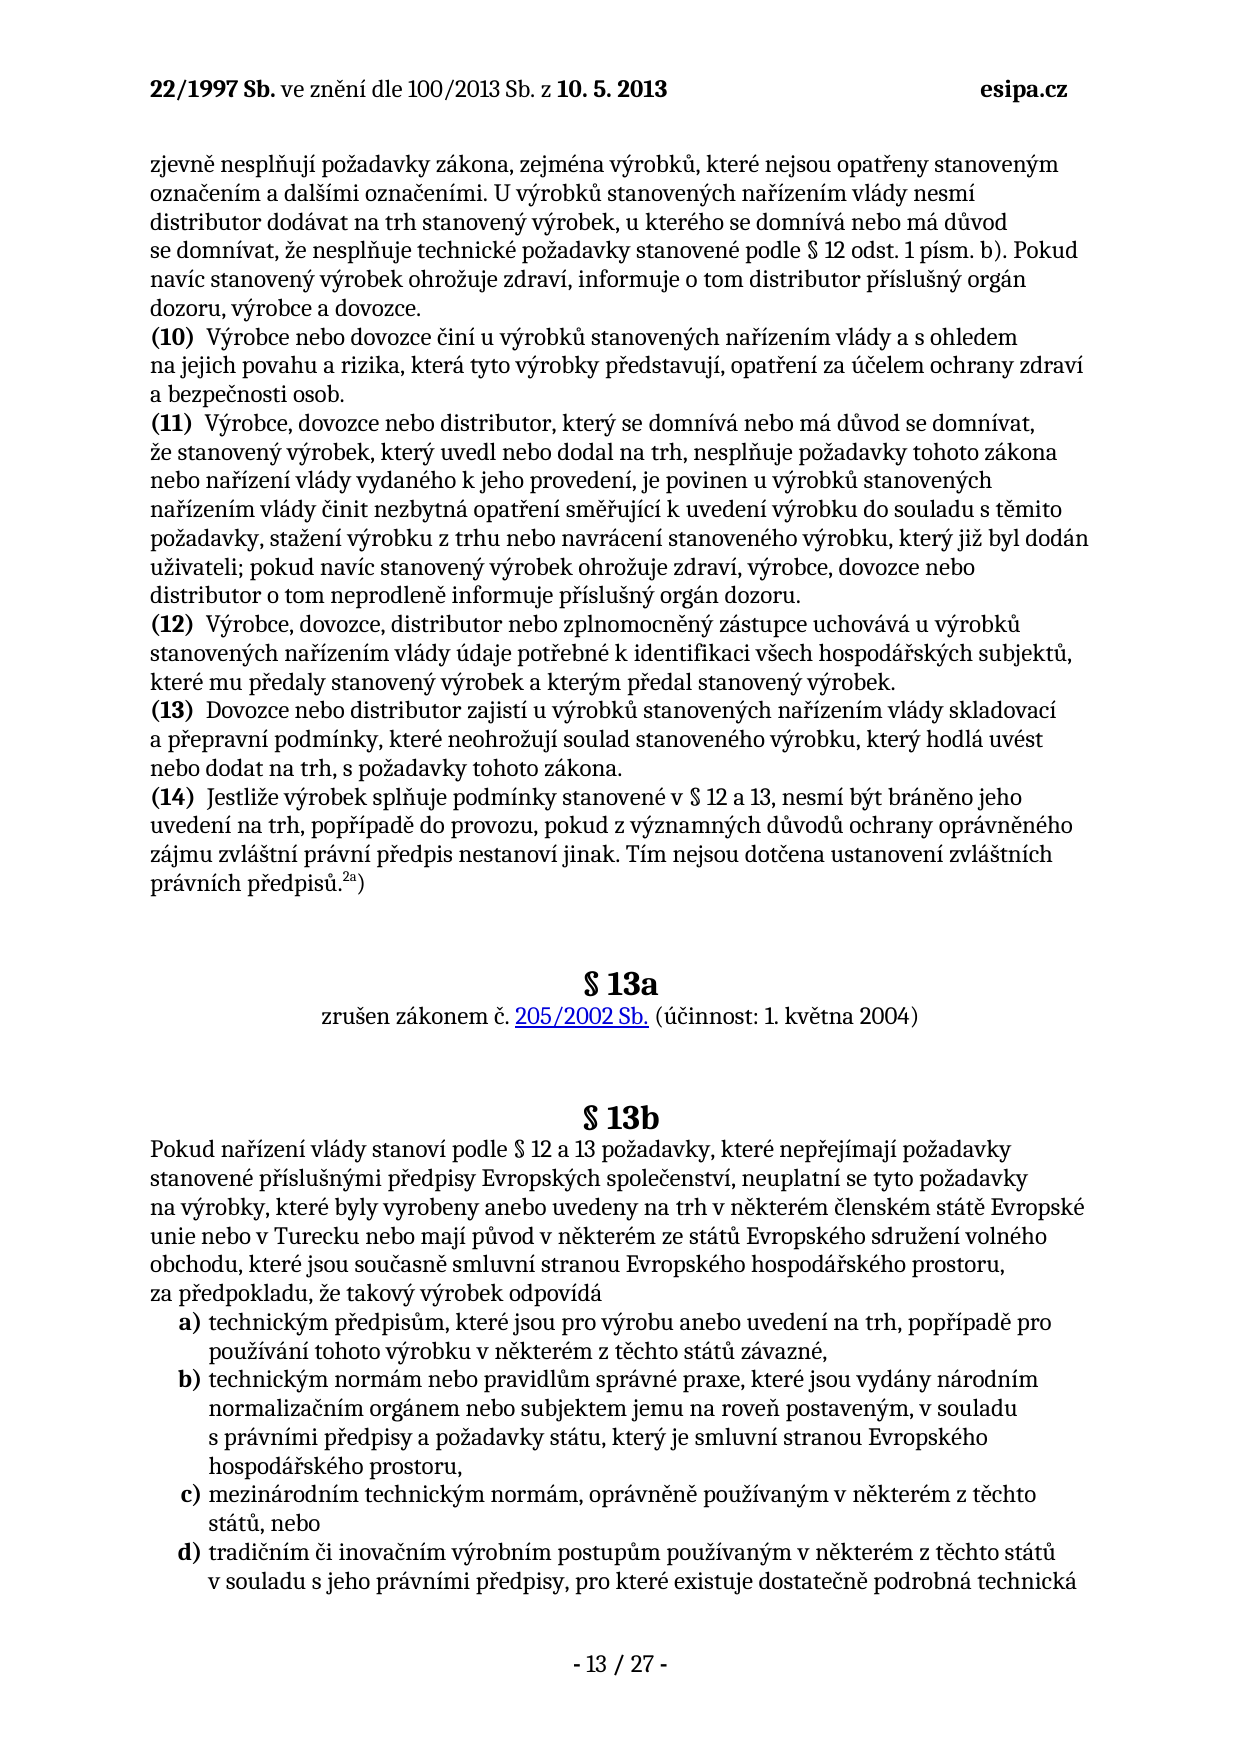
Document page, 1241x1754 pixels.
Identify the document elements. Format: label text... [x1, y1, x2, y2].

text (12) Výrobce, dovozce, distributor nebo zplnomocněný zástupce uchovává u výrobků stanovených nařízením vlády údaje potřebné k identifikaci všech hospodářských subjektů, které mu předaly stanovený výrobek a kterým předal stanovený výrobek. [150, 610, 1090, 696]
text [150, 150, 1090, 322]
text Pokud nařízení vlády stanoví podle § 12 a 13 požadavky, které nepřejímají požadavky stanovené příslušnými předpisy Evropských společenství, neuplatní se tyto požadavky na výrobky, které byly vyrobeny anebo uvedeny na trh v některém členském státě Evropské unie nebo v Turecku nebo mají původ v některém ze států Evropského sdružení volného obchodu, které jsou současně smluvní stranou Evropského hospodářského prostoru, za předpokladu, že takový výrobek odpovídá [150, 1135, 1090, 1308]
text c) mezinárodním technickým normám, oprávněně používaným v některém z těchto států, nebo [150, 1480, 1090, 1538]
text zrušen zákonem č. 205/2002 Sb. (účinnost: 1. května 2004) [150, 1002, 1090, 1031]
text (11) Výrobce, dovozce nebo distributor, který se domnívá nebo má důvod se domnívat, že stanovený výrobek, který uvedl nebo dodal na trh, nesplňuje požadavky tohoto zákona nebo nařízení vlády vydaného k jeho provedení, je povinen u výrobků stanovených nařízením vlády činit nezbytná opatření směřující k uvedení výrobku do souladu s těmito požadavky, stažení výrobku z trhu nebo navrácení stanoveného výrobku, který již byl dodán uživateli; pokud navíc stanovený výrobek ohrožuje zdraví, výrobce, dovozce nebo distributor o tom neprodleně informuje příslušný orgán dozoru. [150, 409, 1090, 610]
text (10) Výrobce nebo dovozce činí u výrobků stanovených nařízením vlády a s ohledem na jejich povahu a rizika, která tyto výrobky představují, opatření za účelem ochrany zdraví a bezpečnosti osob. [150, 322, 1090, 409]
subtitle § 13a [150, 970, 1090, 1002]
subtitle § 13b [150, 1104, 1090, 1135]
text (14) Jestliže výrobek splňuje podmínky stanovené v § 12 a 13, nesmí být bráněno jeho uvedení na trh, popřípadě do provozu, pokud z významných důvodů ochrany oprávněného zájmu zvláštní právní předpis nestanoví jinak. Tím nejsou dotčena ustanovení zvláštních právních předpisů.2a) [150, 782, 1090, 897]
text (13) Dovozce nebo distributor zajistí u výrobků stanovených nařízením vlády skladovací a přepravní podmínky, které neohrožují soulad stanoveného výrobku, který hodlá uvést nebo dodat na trh, s požadavky tohoto zákona. [150, 696, 1090, 782]
text a) technickým předpisům, které jsou pro výrobu anebo uvedení na trh, popřípadě pro používání tohoto výrobku v některém z těchto států závazné, [150, 1308, 1090, 1365]
text b) technickým normám nebo pravidlům správné praxe, které jsou vydány národním normalizačním orgánem nebo subjektem jemu na roveň postaveným, v souladu s právními předpisy a požadavky státu, který je smluvní stranou Evropského hospodářského prostoru, [150, 1365, 1090, 1480]
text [150, 1538, 1090, 1595]
